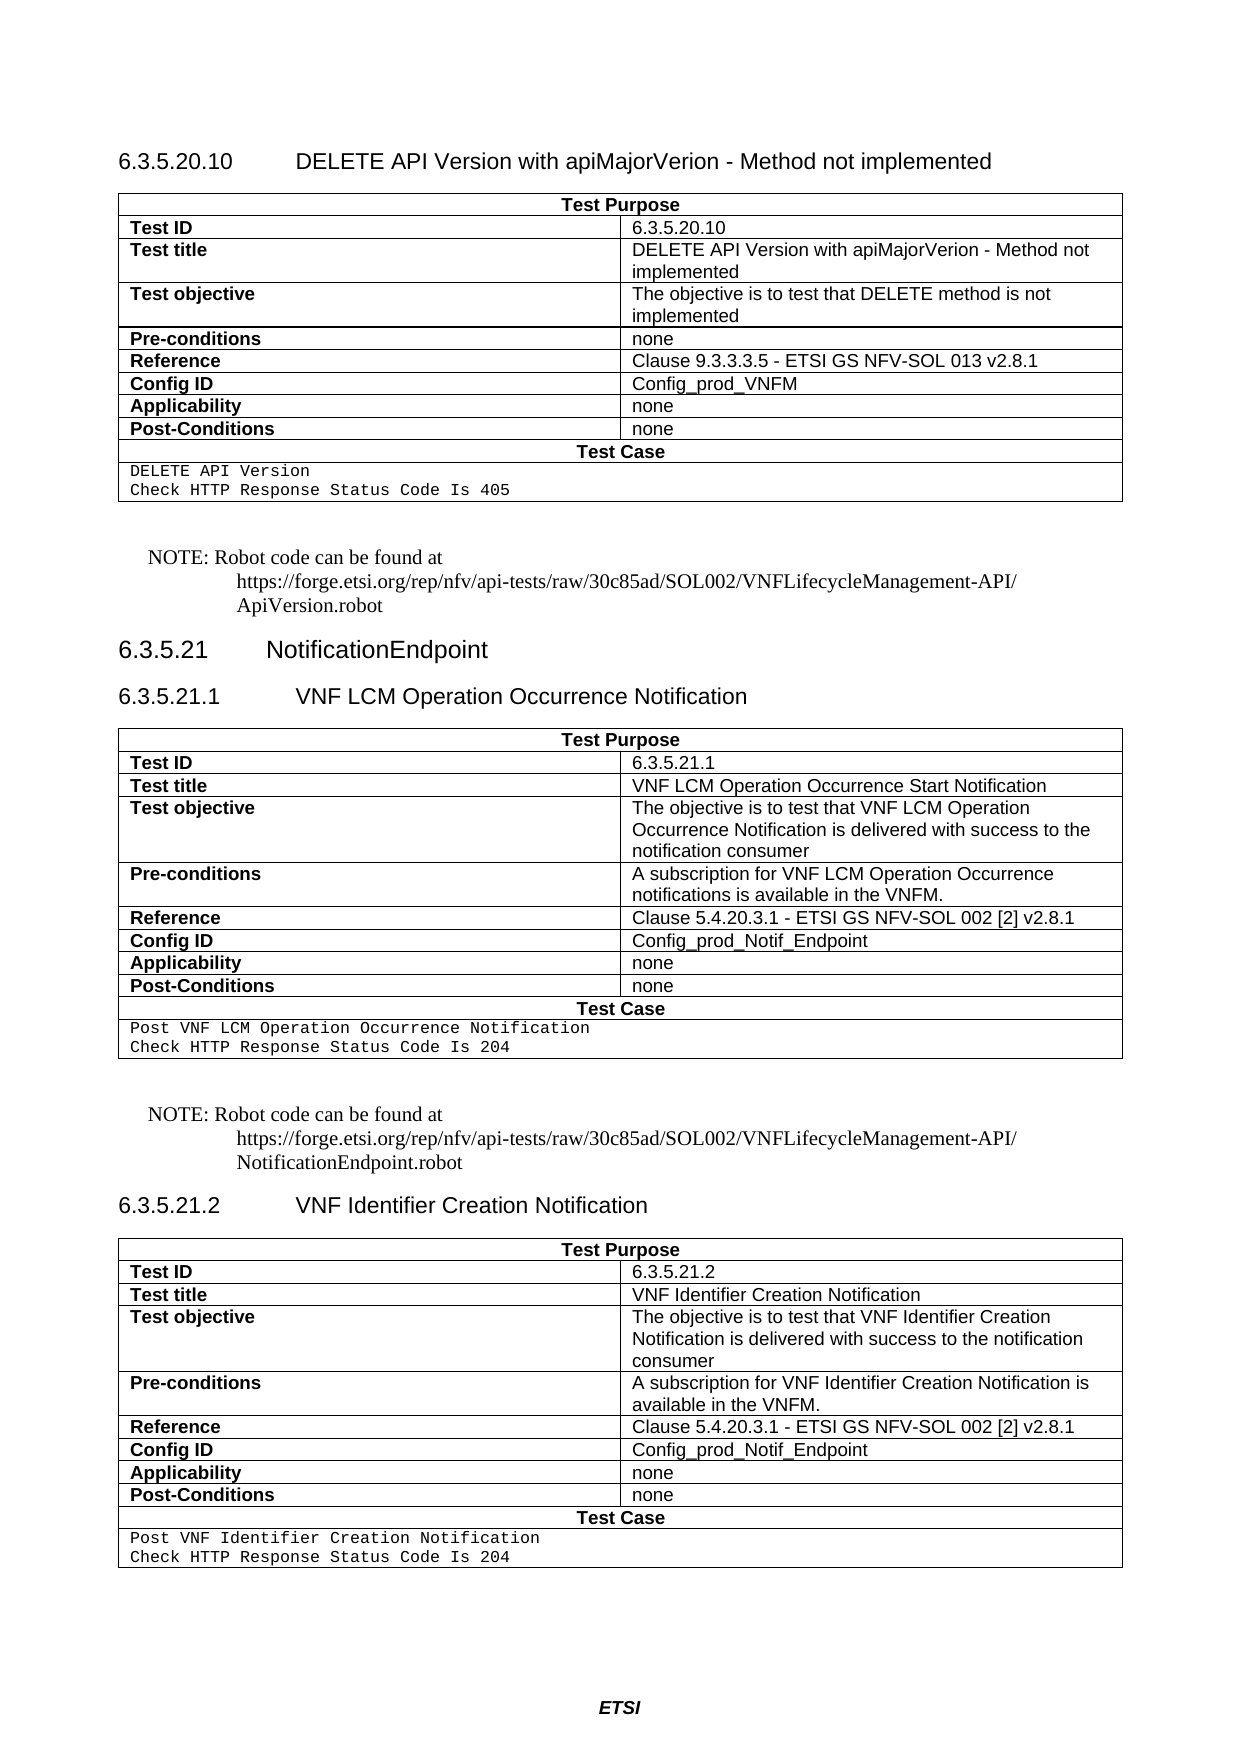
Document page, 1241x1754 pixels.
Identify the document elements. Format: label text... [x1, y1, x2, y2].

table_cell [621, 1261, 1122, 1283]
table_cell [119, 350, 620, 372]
subtitle 6.3.5.21.1 VNF LCM Operation Occurrence Notification [118, 683, 1122, 709]
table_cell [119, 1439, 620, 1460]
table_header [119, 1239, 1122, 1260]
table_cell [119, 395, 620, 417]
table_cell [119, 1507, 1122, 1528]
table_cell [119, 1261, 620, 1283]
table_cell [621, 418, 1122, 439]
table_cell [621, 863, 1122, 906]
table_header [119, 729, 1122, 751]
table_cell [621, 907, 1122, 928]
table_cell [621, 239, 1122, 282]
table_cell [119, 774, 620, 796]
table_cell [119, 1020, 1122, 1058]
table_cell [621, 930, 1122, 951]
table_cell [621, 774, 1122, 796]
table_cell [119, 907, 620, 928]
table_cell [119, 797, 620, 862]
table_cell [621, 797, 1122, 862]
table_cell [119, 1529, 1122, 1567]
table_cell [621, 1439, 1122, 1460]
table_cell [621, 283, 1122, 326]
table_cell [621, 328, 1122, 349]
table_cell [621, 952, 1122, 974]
text NOTE: Robot code can be found at https://forge.etsi.org/rep/nfv/api-tests/raw/30c85ad/SOL002/VNFLifecycleManagement-API/NotificationEndpoint.robot [148, 1101, 1122, 1174]
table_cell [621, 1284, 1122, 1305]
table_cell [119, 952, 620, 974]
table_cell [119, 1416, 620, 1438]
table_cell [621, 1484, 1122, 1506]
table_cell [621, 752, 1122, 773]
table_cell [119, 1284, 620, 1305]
subtitle 6.3.5.21 NotificationEndpoint [118, 636, 1122, 664]
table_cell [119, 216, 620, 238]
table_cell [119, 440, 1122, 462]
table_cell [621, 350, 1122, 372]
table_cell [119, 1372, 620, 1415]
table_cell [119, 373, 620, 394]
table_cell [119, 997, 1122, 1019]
text NOTE: Robot code can be found at https://forge.etsi.org/rep/nfv/api-tests/raw/30c85ad/SOL002/VNFLifecycleManagement-API/ApiVersion.robot [148, 544, 1122, 617]
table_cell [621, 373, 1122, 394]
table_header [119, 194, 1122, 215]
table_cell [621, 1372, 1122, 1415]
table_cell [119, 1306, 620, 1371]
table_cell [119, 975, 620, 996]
subtitle 6.3.5.21.2 VNF Identifier Creation Notification [118, 1192, 1122, 1219]
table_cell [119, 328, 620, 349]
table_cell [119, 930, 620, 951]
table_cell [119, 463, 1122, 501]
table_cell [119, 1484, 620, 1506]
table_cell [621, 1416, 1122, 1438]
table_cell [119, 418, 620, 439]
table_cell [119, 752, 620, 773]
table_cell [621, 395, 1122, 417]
subtitle 6.3.5.20.10 DELETE API Version with apiMajorVerion - Method not implemented [118, 148, 1122, 174]
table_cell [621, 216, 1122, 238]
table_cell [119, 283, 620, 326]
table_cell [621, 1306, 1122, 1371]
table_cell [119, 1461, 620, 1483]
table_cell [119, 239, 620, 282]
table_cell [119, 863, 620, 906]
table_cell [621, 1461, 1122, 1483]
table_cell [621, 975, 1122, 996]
